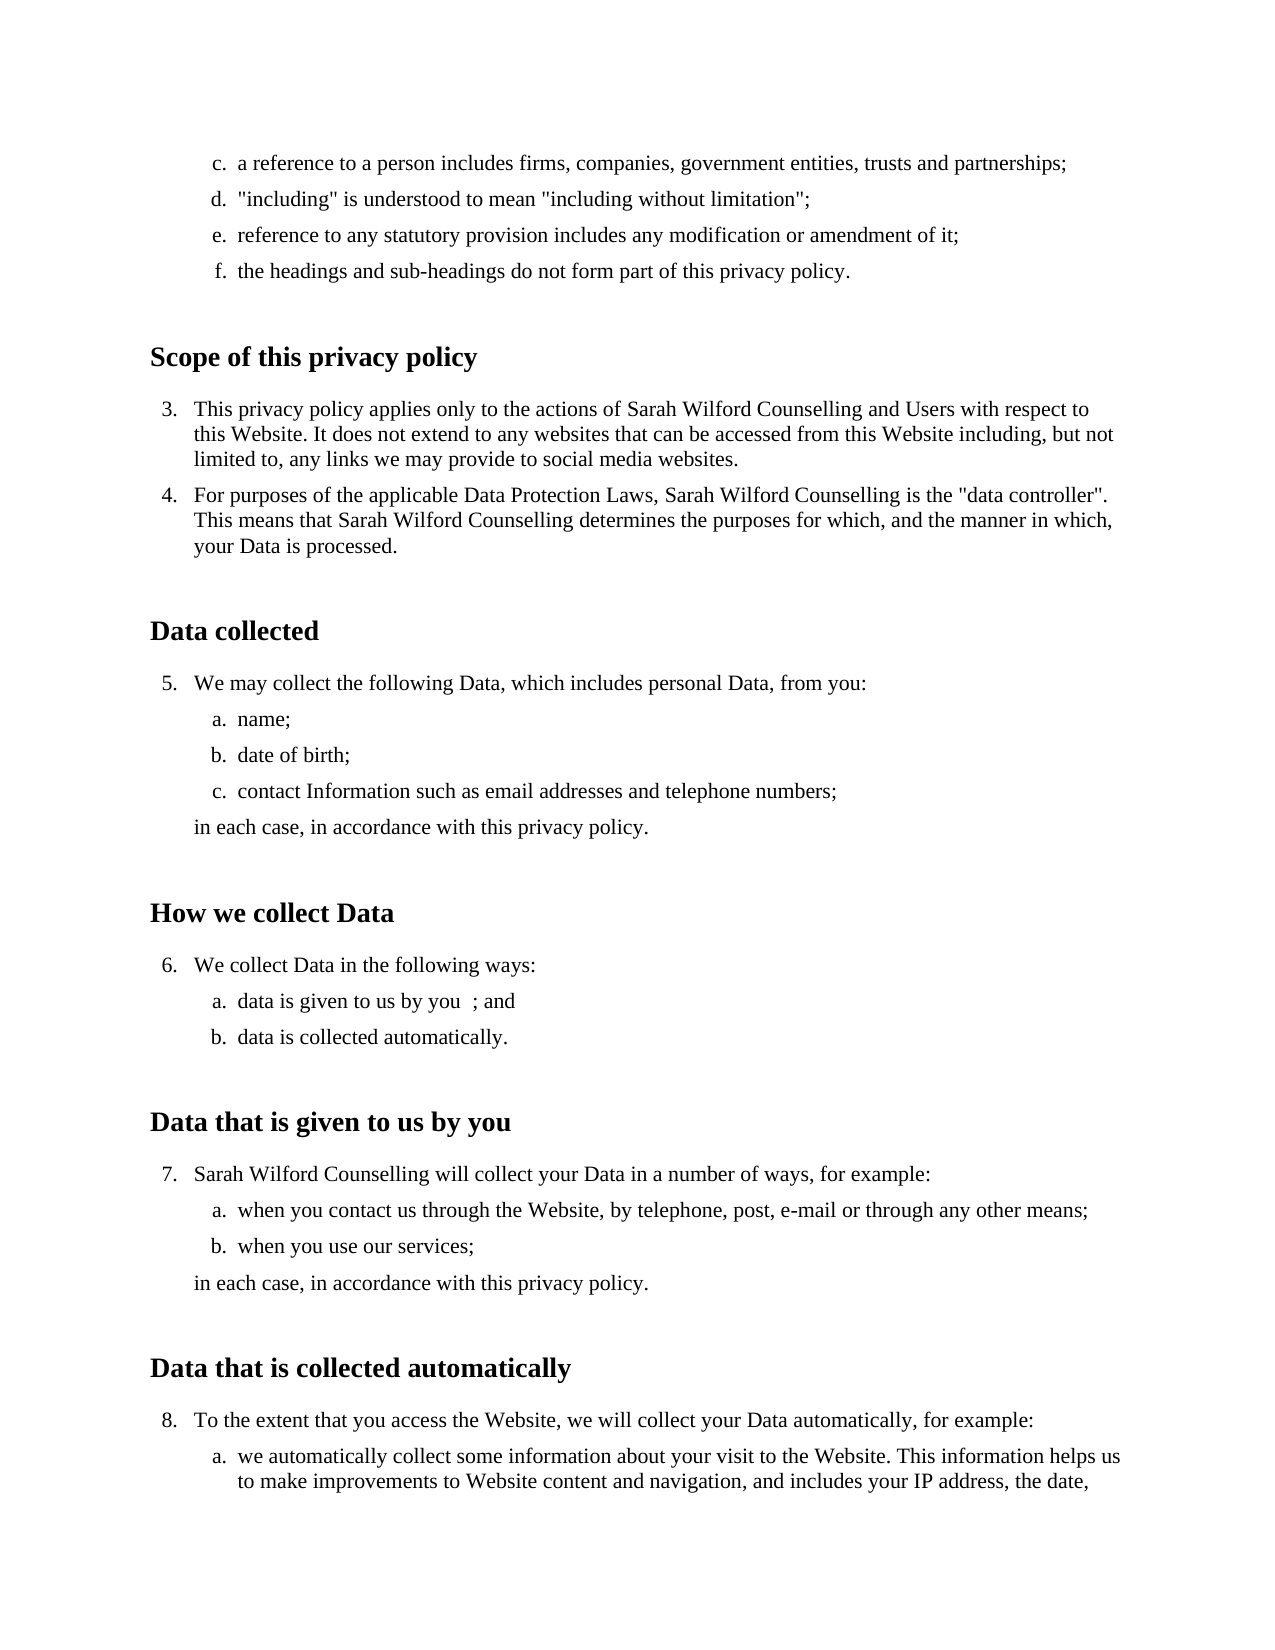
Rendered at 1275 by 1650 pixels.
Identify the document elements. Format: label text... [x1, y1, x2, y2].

text Scope of this privacy policy [150, 340, 1125, 372]
list data is given to us by you ; and [212, 988, 1125, 1013]
list a reference to a person includes firms, companies, government entities, trusts and partnerships; [212, 150, 1125, 175]
text Data that is given to us by you [150, 1105, 1125, 1138]
list We collect Data in the following ways: [161, 952, 1125, 977]
list Sarah Wilford Counselling will collect your Data in a number of ways, for example: [161, 1161, 1125, 1186]
list date of birth; [211, 742, 1125, 767]
text Data that is collected automatically [150, 1351, 1125, 1383]
list "including" is understood to mean "including without limitation"; [211, 186, 1125, 211]
text How we collect Data [150, 896, 1125, 928]
list reference to any statutory provision includes any modification or amendment of it; [212, 222, 1125, 247]
list contact Information such as email addresses and telephone numbers; [212, 778, 1125, 803]
text in each case, in accordance with this privacy policy. [194, 1269, 1125, 1295]
text in each case, in accordance with this privacy policy. [194, 814, 1125, 839]
list data is collected automatically. [211, 1024, 1125, 1049]
list For purposes of the applicable Data Protection Laws, Sarah Wilford Counselling is the "data controller". This means that Sarah Wilford Counselling determines the purposes for which, and the manner in which, your Data is processed. [161, 482, 1125, 558]
list This privacy policy applies only to the actions of Sarah Wilford Counselling and Users with respect to this Website. It does not extend to any websites that can be accessed from this Website including, but not limited to, any links we may provide to social media websites. [161, 396, 1125, 471]
list To the extent that you access the Website, we will collect your Data automatically, for example: [161, 1407, 1125, 1432]
list when you use our services; [211, 1233, 1125, 1258]
list the headings and sub-headings do not form part of this privacy policy. [214, 258, 1125, 284]
list when you contact us through the Website, by telephone, post, e-mail or through any other means; [212, 1197, 1125, 1222]
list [212, 1443, 1125, 1493]
list We may collect the following Data, which includes personal Data, from you: [161, 670, 1125, 695]
text Data collected [150, 614, 1125, 646]
list name; [212, 706, 1125, 731]
